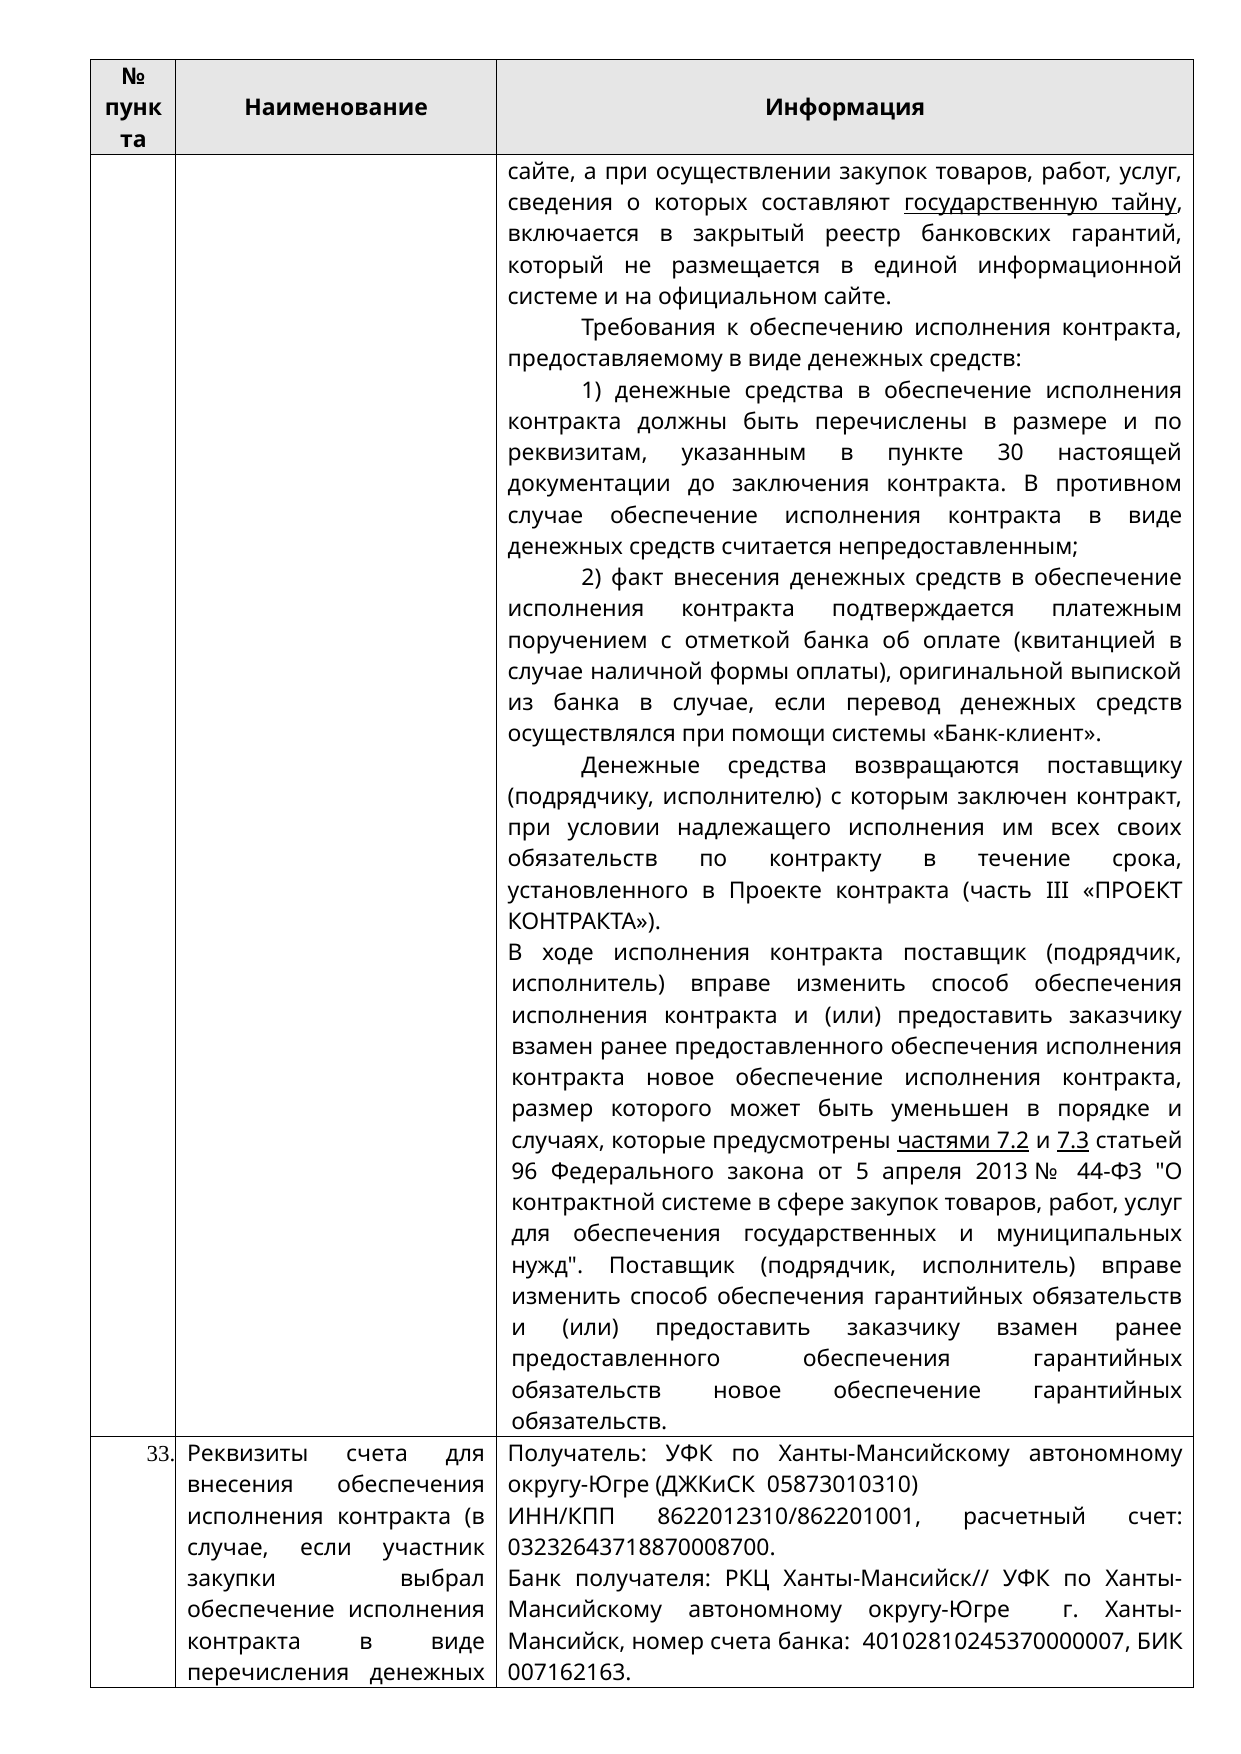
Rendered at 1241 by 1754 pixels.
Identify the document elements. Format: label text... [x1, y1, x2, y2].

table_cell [176, 1437, 496, 1687]
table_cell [176, 155, 496, 1436]
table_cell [497, 155, 1193, 1436]
table_cell [91, 1437, 175, 1687]
table_header Наименование [176, 60, 496, 154]
table_cell [91, 155, 175, 1436]
table_header Информация [497, 60, 1193, 154]
table_header № пункта [91, 60, 175, 154]
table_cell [497, 1437, 1193, 1687]
